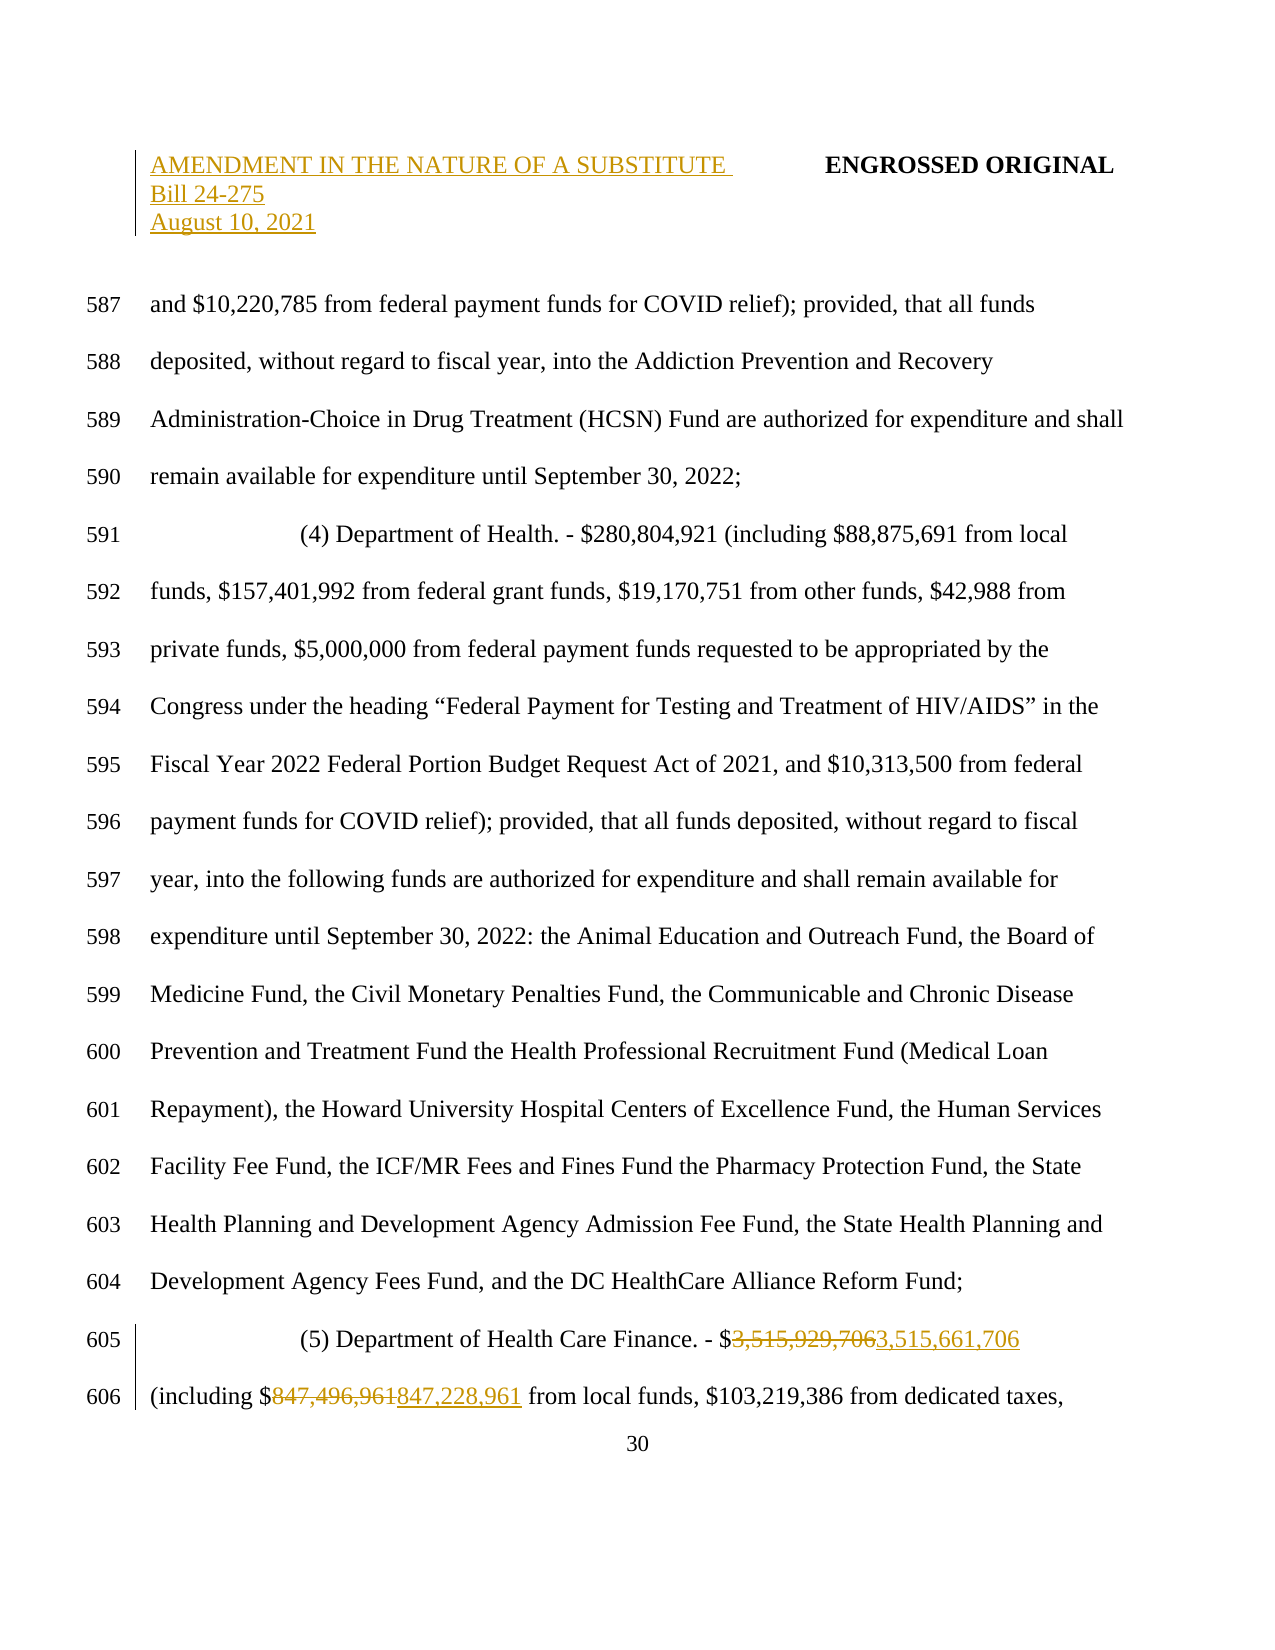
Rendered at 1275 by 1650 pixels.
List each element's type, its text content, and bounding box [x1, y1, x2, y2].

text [150, 289, 1125, 490]
text (4) Department of Health. - $280,804,921 (including $88,875,691 from local funds, $157,401,992 from federal grant funds, $19,170,751 from other funds, $42,988 from private funds, $5,000,000 from federal payment funds requested to be appropriated by the Congress under the heading “Federal Payment for Testing and Treatment of HIV/AIDS” in the Fiscal Year 2022 Federal Portion Budget Request Act of 2021, and $10,313,500 from federal payment funds for COVID relief); provided, that all funds deposited, without regard to fiscal year, into the following funds are authorized for expenditure and shall remain available for expenditure until September 30, 2022: the Animal Education and Outreach Fund, the Board of Medicine Fund, the Civil Monetary Penalties Fund, the Communicable and Chronic Disease Prevention and Treatment Fund the Health Professional Recruitment Fund (Medical Loan Repayment), the Howard University Hospital Centers of Excellence Fund, the Human Services Facility Fee Fund, the ICF/MR Fees and Fines Fund the Pharmacy Protection Fund, the State Health Planning and Development Agency Admission Fee Fund, the State Health Planning and Development Agency Fees Fund, and the DC HealthCare Alliance Reform Fund; [150, 519, 1125, 1295]
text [150, 1324, 1125, 1410]
